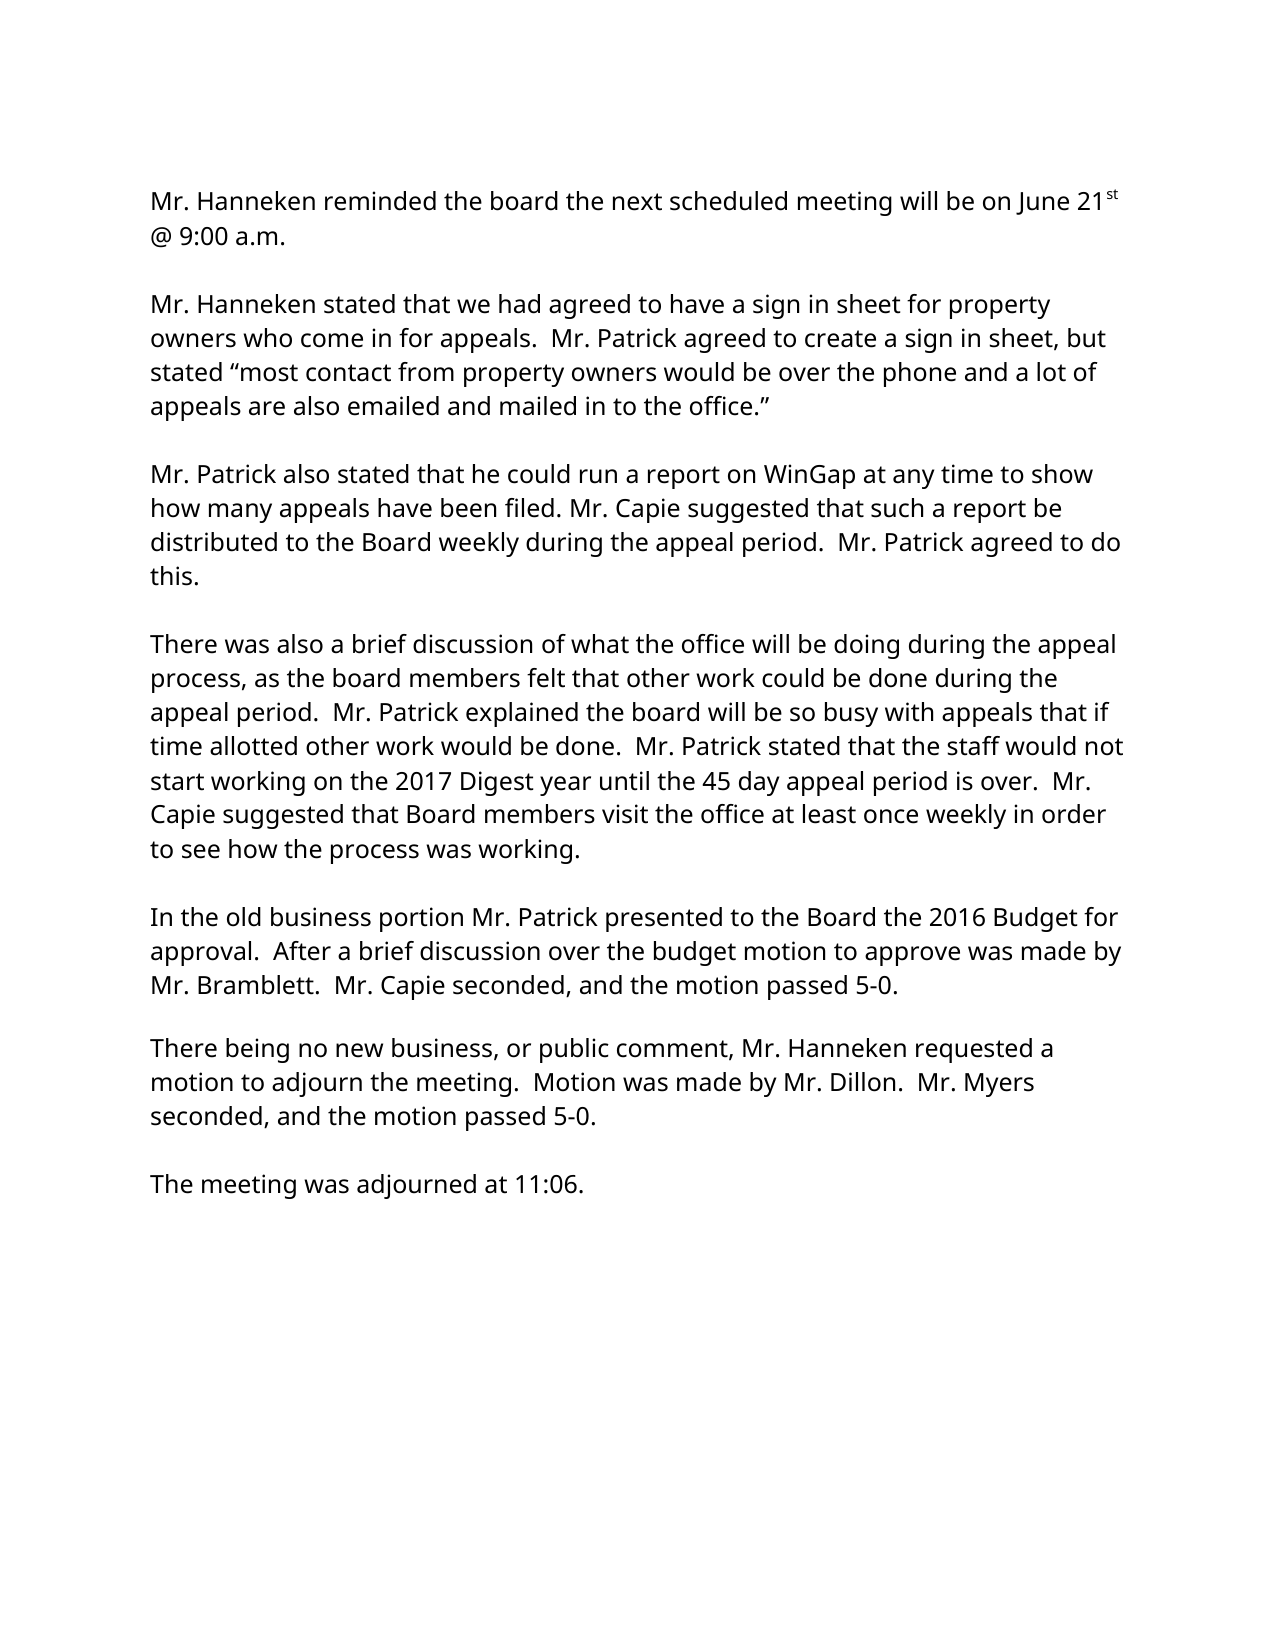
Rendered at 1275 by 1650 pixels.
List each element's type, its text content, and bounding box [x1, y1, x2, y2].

text There being no new business, or public comment, Mr. Hanneken requested a motion to adjourn the meeting. Motion was made by Mr. Dillon. Mr. Myers seconded, and the motion passed 5-0. [150, 1030, 1125, 1132]
text There was also a brief discussion of what the office will be doing during the appeal process, as the board members felt that other work could be done during the appeal period. Mr. Patrick explained the board will be so busy with appeals that if time allotted other work would be done. Mr. Patrick stated that the staff would not start working on the 2017 Digest year until the 45 day appeal period is over. Mr. Capie suggested that Board members visit the office at least once weekly in order to see how the process was working. [150, 627, 1125, 865]
text Mr. Hanneken reminded the board the next scheduled meeting will be on June 21st @ 9:00 a.m. [150, 184, 1125, 252]
text In the old business portion Mr. Patrick presented to the Board the 2016 Budget for approval. After a brief discussion over the budget motion to approve was made by Mr. Bramblett. Mr. Capie seconded, and the motion passed 5-0. [150, 899, 1125, 1002]
text Mr. Patrick also stated that he could run a report on WinGap at any time to show how many appeals have been filed. Mr. Capie suggested that such a report be distributed to the Board weekly during the appeal period. Mr. Patrick agreed to do this. [150, 457, 1125, 593]
text Mr. Hanneken stated that we had agreed to have a sign in sheet for property owners who come in for appeals. Mr. Patrick agreed to create a sign in sheet, but stated “most contact from property owners would be over the phone and a lot of appeals are also emailed and mailed in to the office.” [150, 286, 1125, 422]
text The meeting was adjourned at 11:06. [150, 1167, 1125, 1201]
